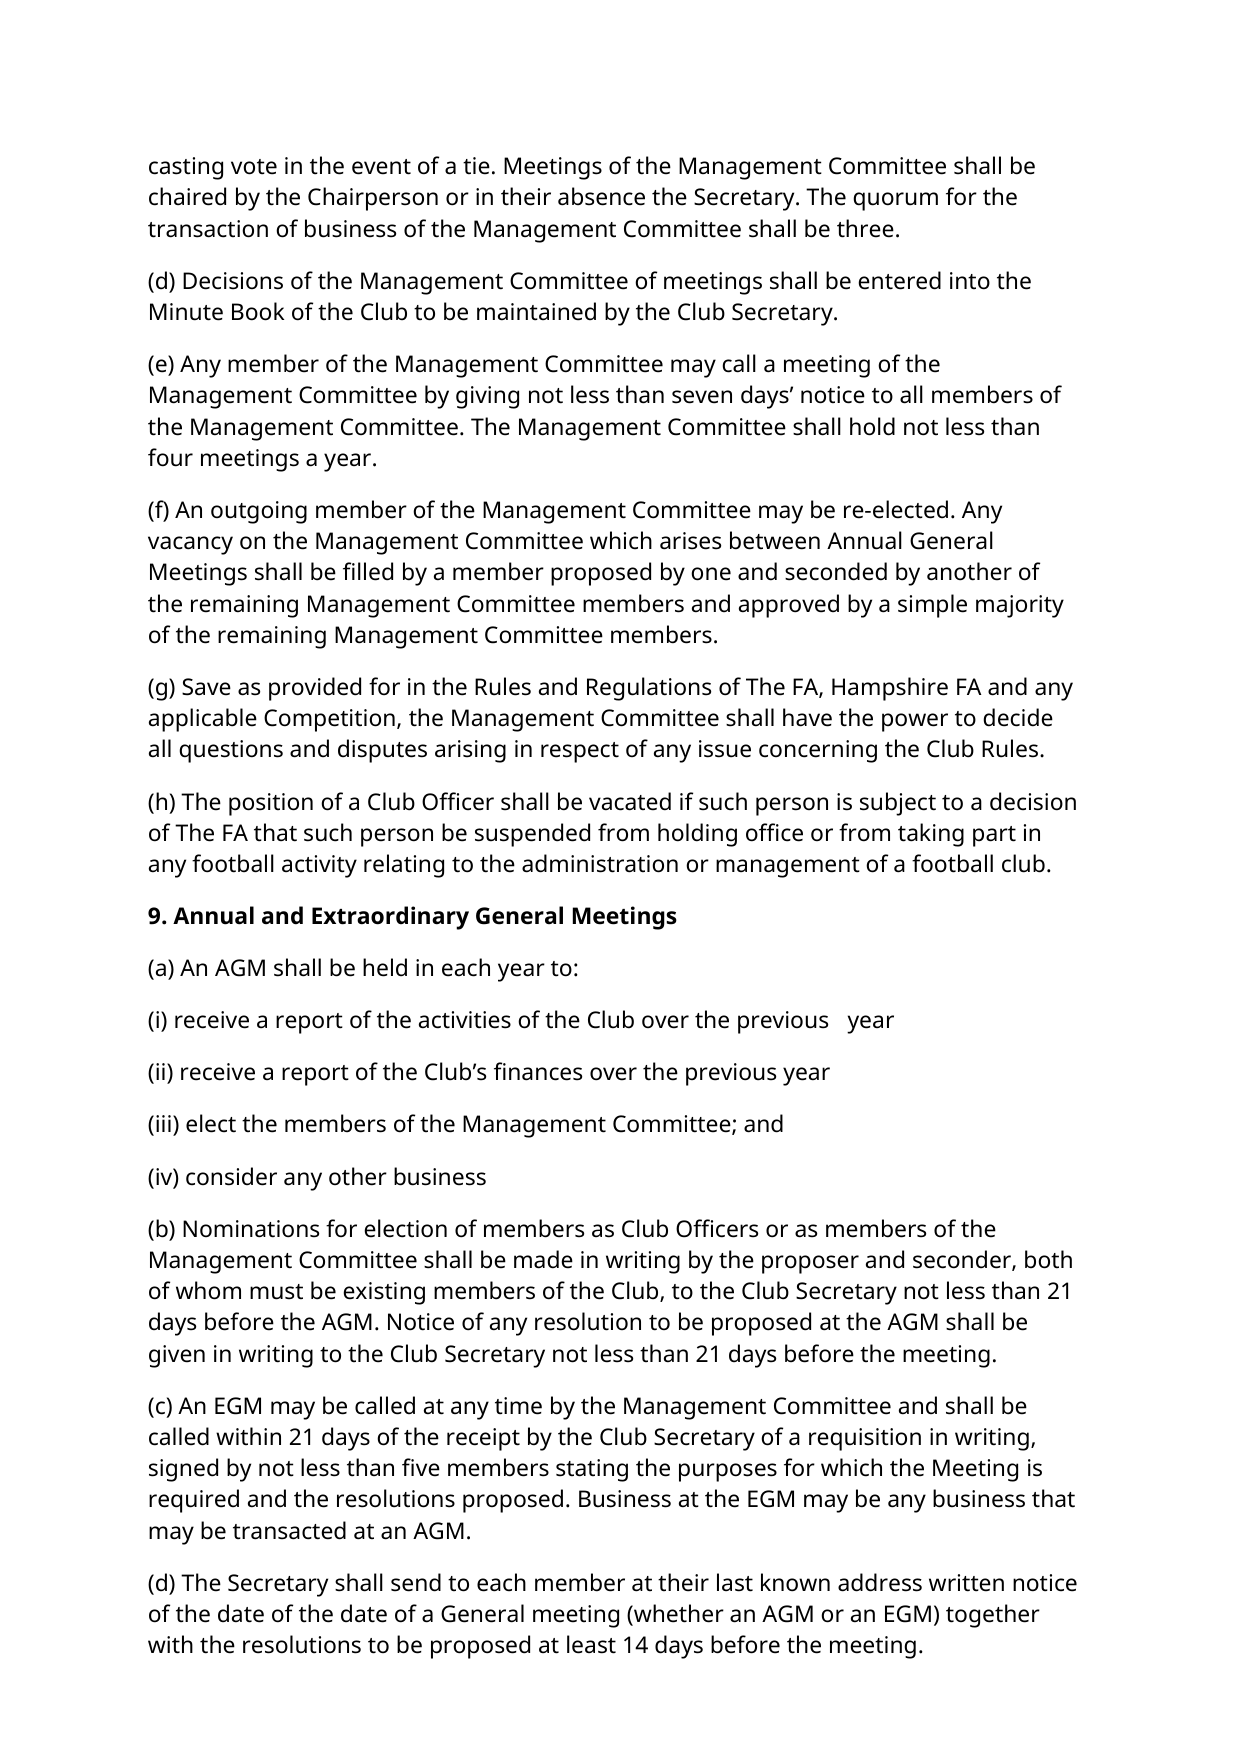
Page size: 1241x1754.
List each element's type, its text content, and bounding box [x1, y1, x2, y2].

text 9. Annual and Extraordinary General Meetings [148, 900, 1078, 931]
text (iv) consider any other business [148, 1160, 1078, 1192]
text (d) The Secretary shall send to each member at their last known address written notice of the date of the date of a General meeting (whether an AGM or an EGM) together with the resolutions to be proposed at least 14 days before the meeting. [148, 1567, 1078, 1660]
text (h) The position of a Club Officer shall be vacated if such person is subject to a decision of The FA that such person be suspended from holding office or from taking part in any football activity relating to the administration or management of a football club. [148, 785, 1078, 879]
text (iii) elect the members of the Management Committee; and [148, 1108, 1078, 1139]
text (c) An EGM may be called at any time by the Management Committee and shall be called within 21 days of the receipt by the Club Secretary of a requisition in writing, signed by not less than five members stating the purposes for which the Meeting is required and the resolutions proposed. Business at the EGM may be any business that may be transacted at an AGM. [148, 1389, 1078, 1546]
text (g) Save as provided for in the Rules and Regulations of The FA, Hampshire FA and any applicable Competition, the Management Committee shall have the power to decide all questions and disputes arising in respect of any issue concerning the Club Rules. [148, 671, 1078, 764]
text (a) An AGM shall be held in each year to: [148, 952, 1078, 983]
text (i) receive a report of the activities of the Club over the previous year [148, 1004, 1078, 1035]
text (d) Decisions of the Management Committee of meetings shall be entered into the Minute Book of the Club to be maintained by the Club Secretary. [148, 264, 1078, 327]
text (b) Nominations for election of members as Club Officers or as members of the Management Committee shall be made in writing by the proposer and seconder, both of whom must be existing members of the Club, to the Club Secretary not less than 21 days before the AGM. Notice of any resolution to be proposed at the AGM shall be given in writing to the Club Secretary not less than 21 days before the meeting. [148, 1212, 1078, 1369]
text (f) An outgoing member of the Management Committee may be re-elected. Any vacancy on the Management Committee which arises between Annual General Meetings shall be filled by a member proposed by one and seconded by another of the remaining Management Committee members and approved by a simple majority of the remaining Management Committee members. [148, 494, 1078, 650]
text (ii) receive a report of the Club’s finances over the previous year [148, 1056, 1078, 1087]
text casting vote in the event of a tie. Meetings of the Management Committee shall be chaired by the Chairperson or in their absence the Secretary. The quorum for the transaction of business of the Management Committee shall be three. [148, 150, 1078, 244]
text (e) Any member of the Management Committee may call a meeting of the Management Committee by giving not less than seven days’ notice to all members of the Management Committee. The Management Committee shall hold not less than four meetings a year. [148, 348, 1078, 473]
